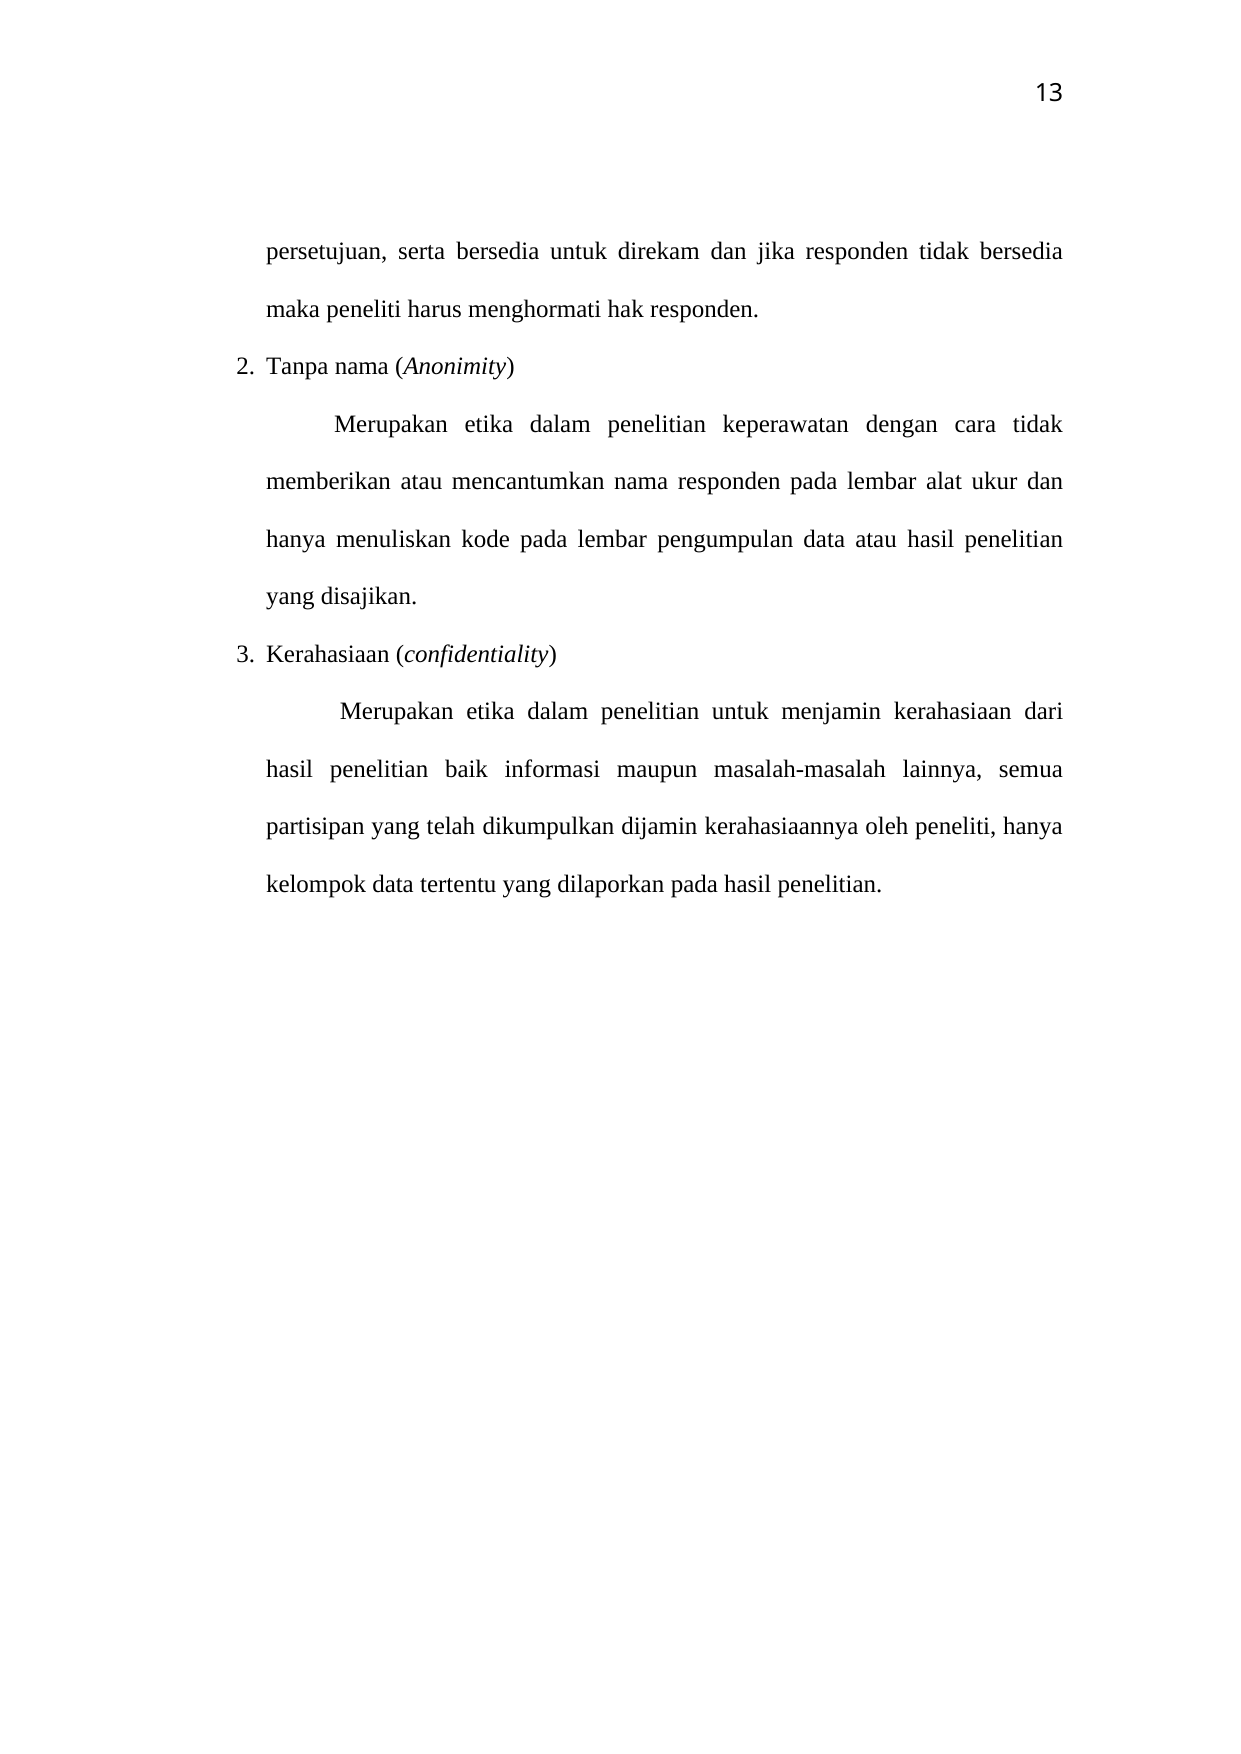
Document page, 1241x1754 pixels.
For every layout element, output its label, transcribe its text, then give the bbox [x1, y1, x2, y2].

text Merupakan etika dalam penelitian untuk menjamin kerahasiaan dari hasil penelitian baik informasi maupun masalah-masalah lainnya, semua partisipan yang telah dikumpulkan dijamin kerahasiaannya oleh peneliti, hanya kelompok data tertentu yang dilaporkan pada hasil penelitian. [266, 696, 1063, 898]
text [266, 236, 1063, 322]
list Tanpa nama (Anonimity) [236, 351, 1063, 380]
list Kerahasiaan (confidentiality) [236, 639, 1063, 667]
text Merupakan etika dalam penelitian keperawatan dengan cara tidak memberikan atau mencantumkan nama responden pada lembar alat ukur dan hanya menuliskan kode pada lembar pengumpulan data atau hasil penelitian yang disajikan. [266, 409, 1063, 610]
